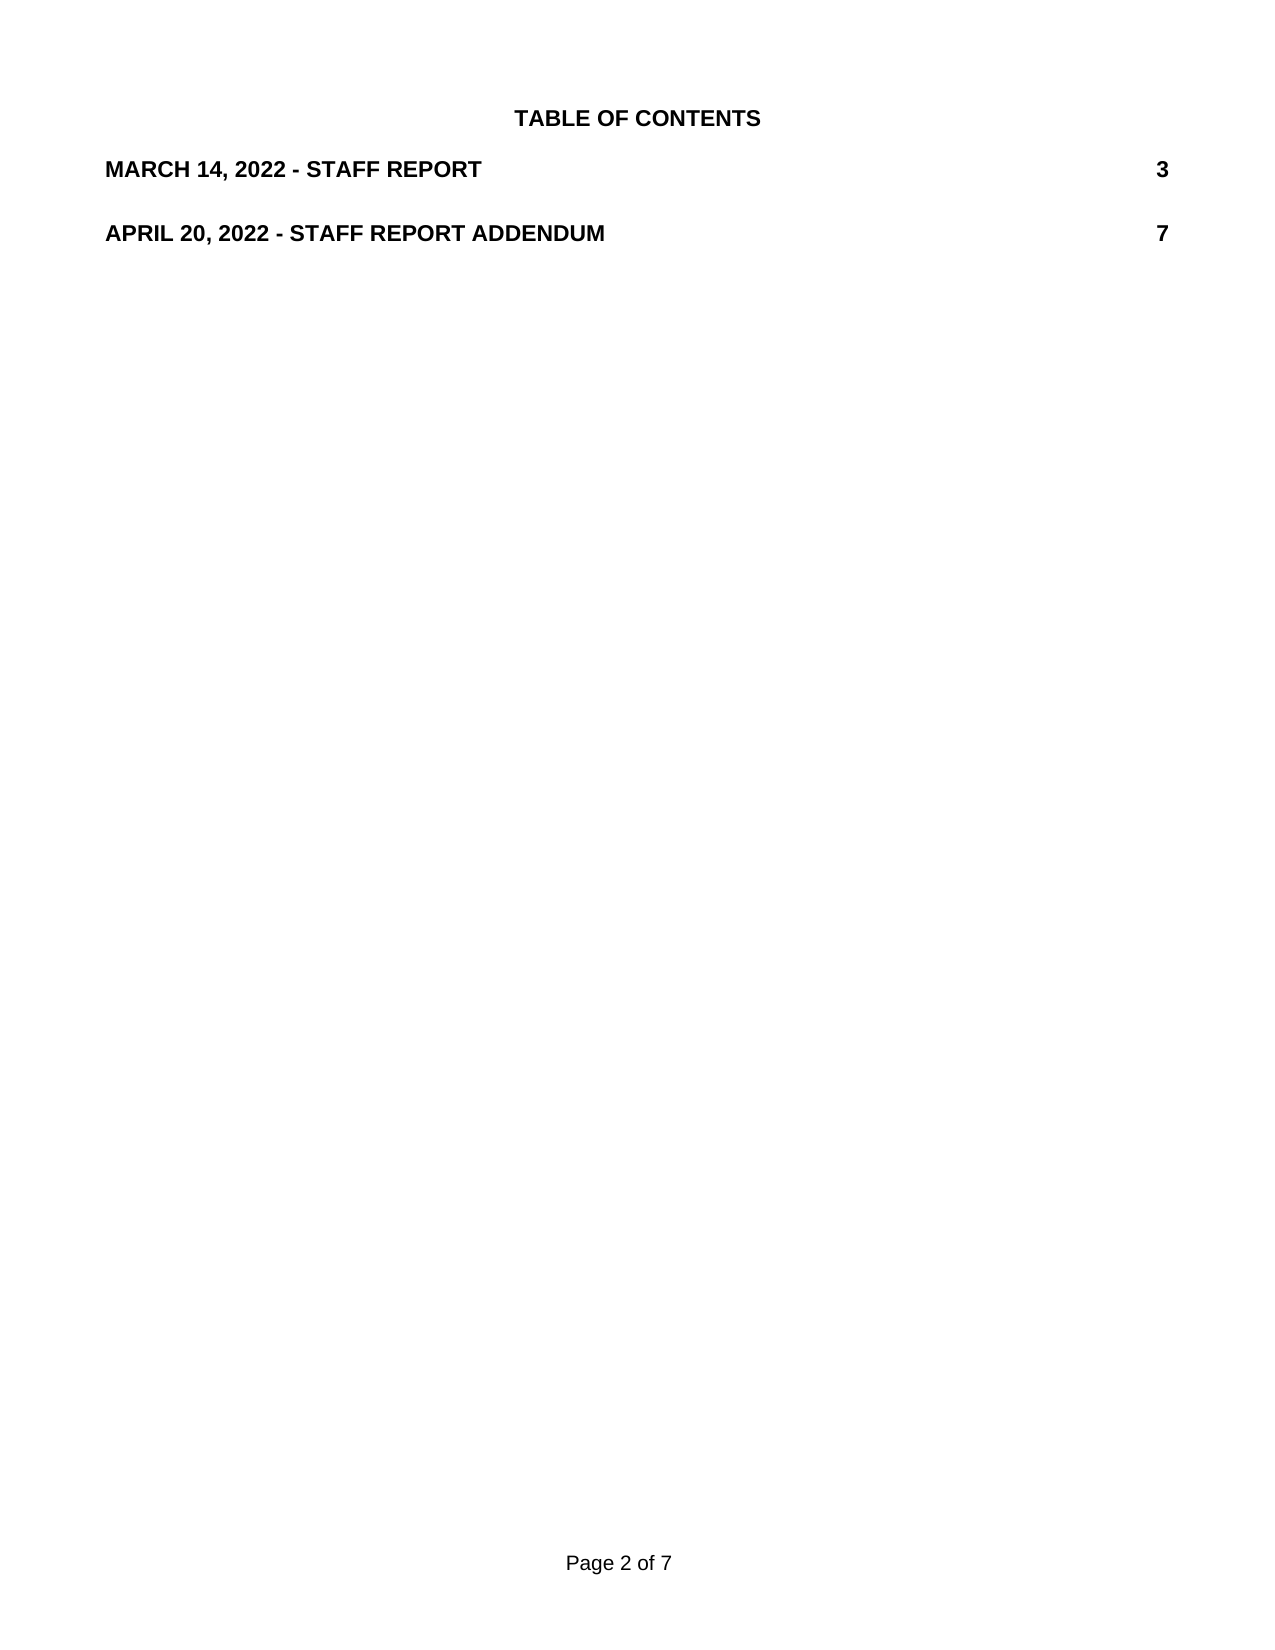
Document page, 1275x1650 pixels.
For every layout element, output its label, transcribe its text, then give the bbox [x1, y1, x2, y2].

text TABLE OF CONTENTS [105, 105, 1170, 131]
text MARCH 14, 2022 - STAFF REPORT 3 [105, 156, 1170, 183]
text APRIL 20, 2022 - STAFF REPORT ADDENDUM 7 [105, 220, 1170, 247]
